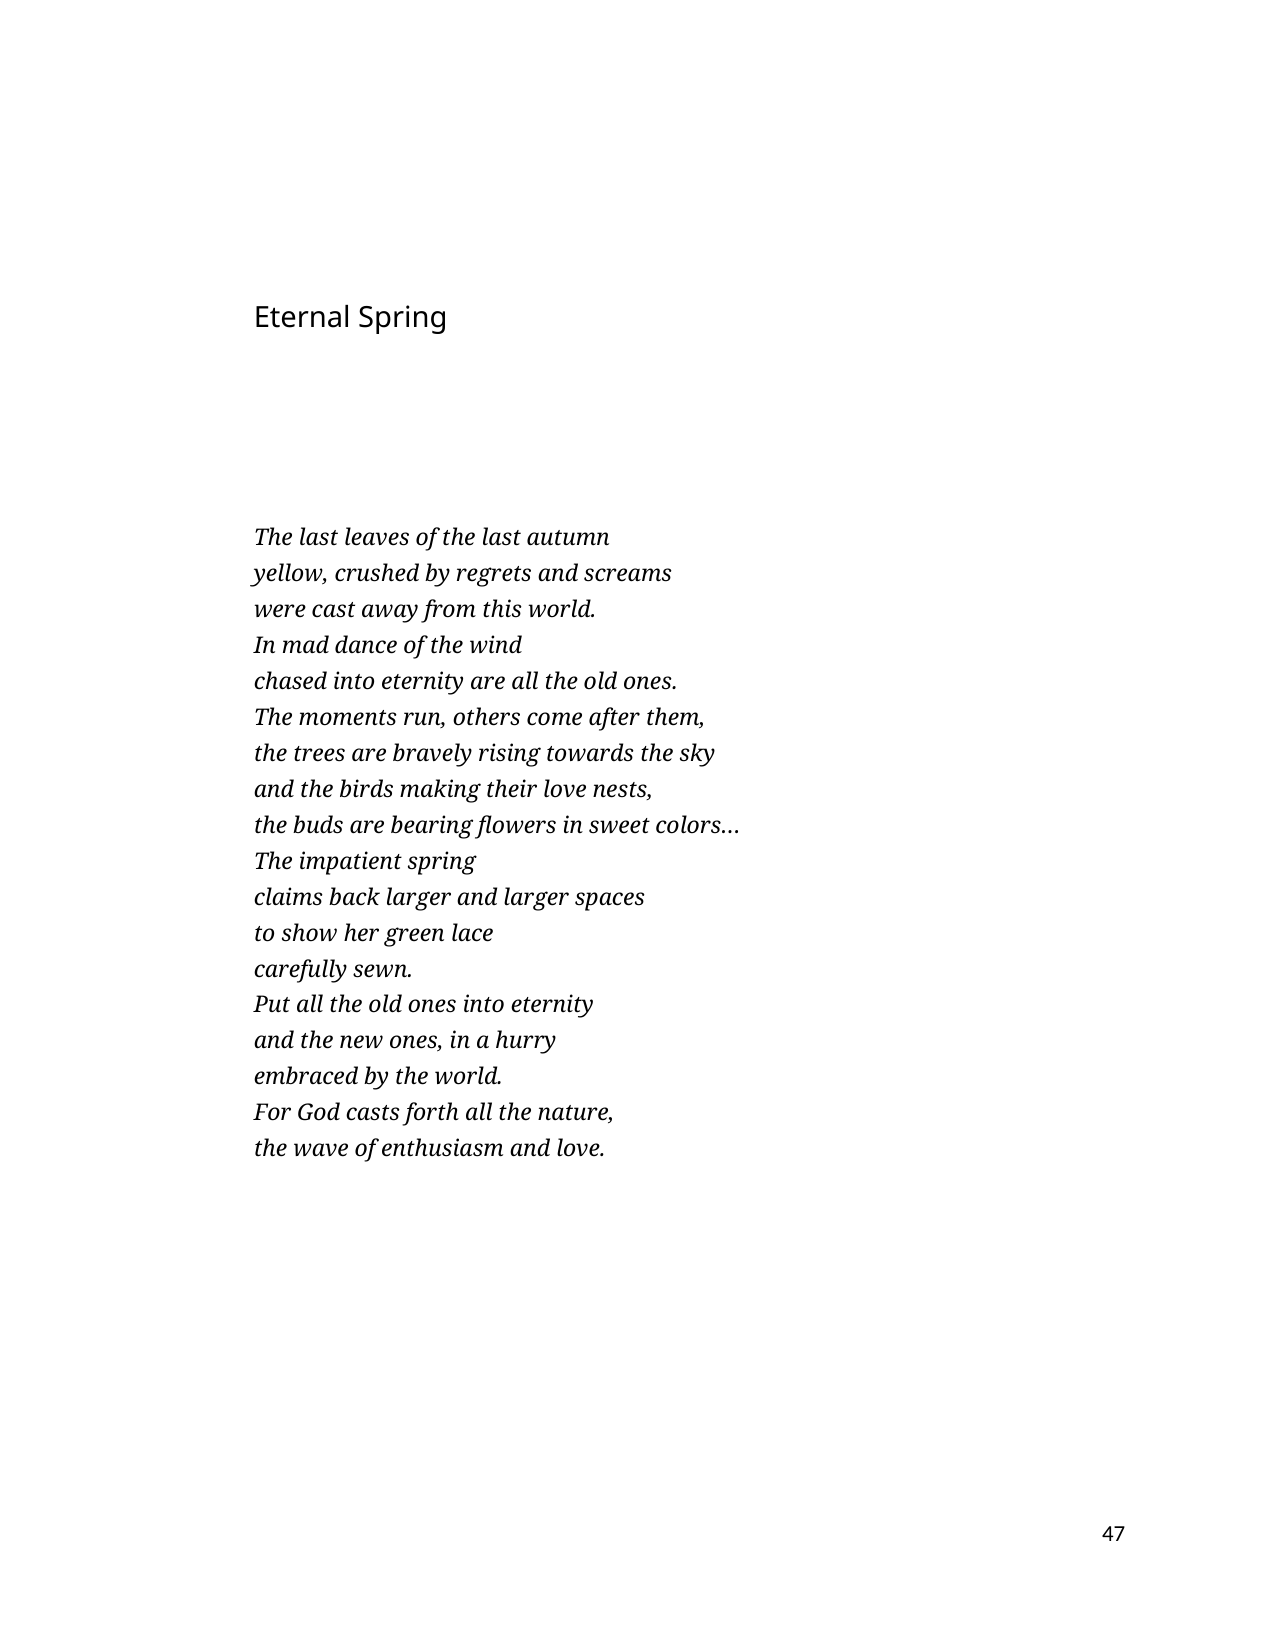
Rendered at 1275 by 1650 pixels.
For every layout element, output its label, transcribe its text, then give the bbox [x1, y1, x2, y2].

text the wave of enthusiasm and love. [253, 1132, 1125, 1163]
text yellow, crushed by regrets and screams [253, 557, 1125, 588]
text embraced by the world. [253, 1060, 1125, 1092]
text The last leaves of the last autumn [253, 521, 1125, 552]
text carefully sewn. [253, 952, 1125, 984]
text In mad dance of the wind [253, 629, 1125, 660]
text chased into eternity are all the old ones. [253, 665, 1125, 696]
text The moments run, others come after them, [253, 701, 1125, 732]
text For God casts forth all the nature, [253, 1096, 1125, 1127]
text to show her green lace [253, 917, 1125, 948]
text the buds are bearing flowers in sweet colors… [253, 809, 1125, 840]
text Eternal Spring [253, 296, 1125, 336]
text claims back larger and larger spaces [253, 881, 1125, 912]
text the trees are bravely rising towards the sky [253, 737, 1125, 768]
text The impatient spring [253, 845, 1125, 876]
text Put all the old ones into eternity [253, 988, 1125, 1020]
text and the new ones, in a hurry [253, 1024, 1125, 1056]
text and the birds making their love nests, [253, 773, 1125, 804]
text were cast away from this world. [253, 593, 1125, 624]
